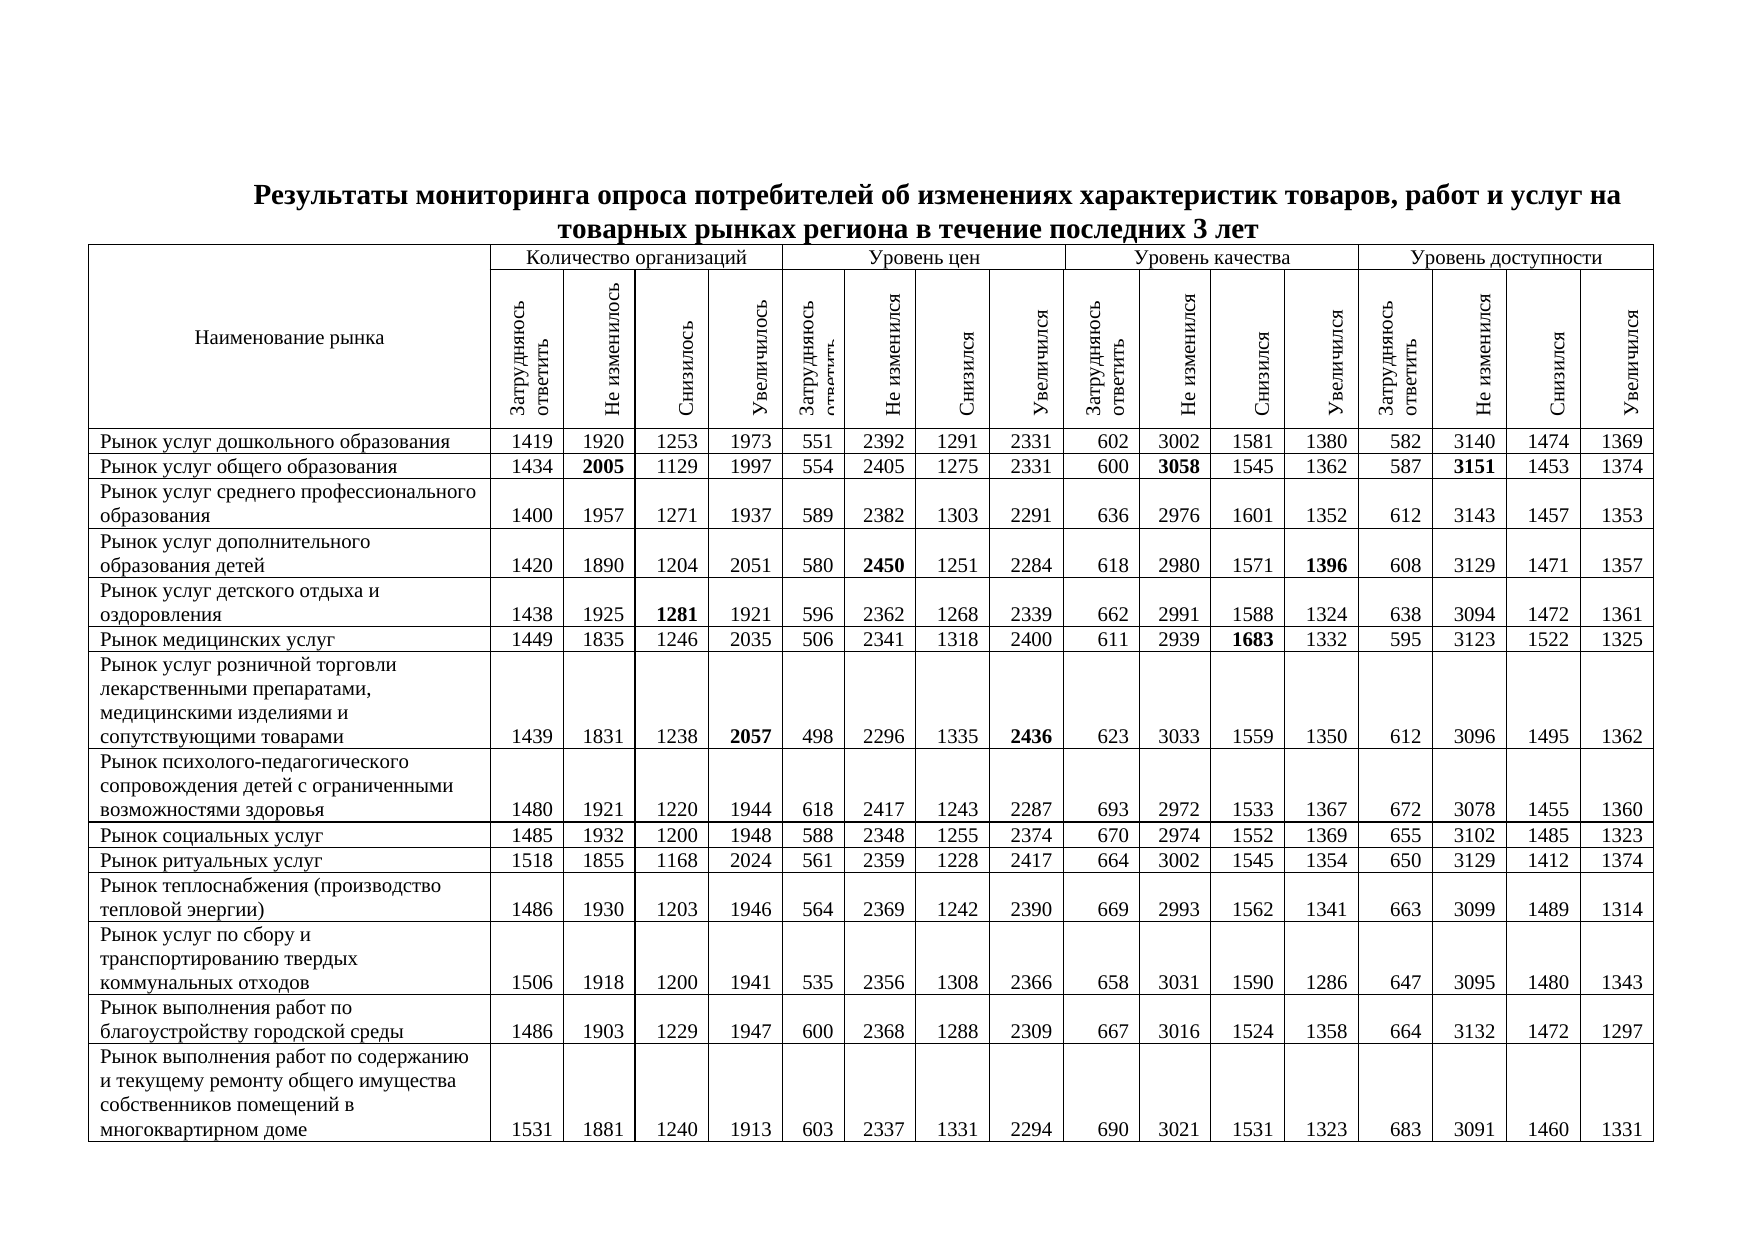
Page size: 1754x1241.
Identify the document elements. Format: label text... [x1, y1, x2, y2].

table_cell 596 [783, 578, 844, 626]
table_cell 1973 [709, 429, 782, 453]
table_cell 2405 [845, 454, 915, 478]
table_cell 1360 [1581, 749, 1653, 821]
table_cell 1434 [491, 454, 563, 478]
table_cell 1438 [491, 578, 563, 626]
table_cell 3033 [1140, 652, 1210, 748]
table_cell 1601 [1211, 479, 1284, 527]
table_cell 595 [1359, 627, 1432, 651]
table_cell 3021 [1140, 1044, 1210, 1141]
table_cell 1683 [1211, 627, 1284, 651]
table_cell 2390 [990, 873, 1063, 921]
table_cell 669 [1064, 873, 1139, 921]
table_cell 1524 [1211, 995, 1284, 1043]
table_cell 1288 [916, 995, 989, 1043]
table_cell 2024 [709, 848, 782, 872]
table_cell 3102 [1433, 823, 1506, 847]
table_cell 667 [1064, 995, 1139, 1043]
table_cell 2051 [709, 529, 782, 577]
table_cell 2991 [1140, 578, 1210, 626]
table_cell 1303 [916, 479, 989, 527]
table_cell Рынок услуг дополнительного образования детей [89, 529, 490, 577]
table_cell 3151 [1433, 454, 1506, 478]
table_cell 1400 [491, 479, 563, 527]
table_cell 1323 [1581, 823, 1653, 847]
table_cell 1352 [1285, 479, 1358, 527]
table_cell Не изменилось [564, 270, 634, 428]
table_cell 663 [1359, 873, 1432, 921]
table_cell 1588 [1211, 578, 1284, 626]
table_cell Не изменился [1433, 270, 1506, 428]
table_cell 1203 [636, 873, 708, 921]
table_cell 638 [1359, 578, 1432, 626]
table_cell 1419 [491, 429, 563, 453]
table_cell 1485 [491, 823, 563, 847]
table_cell 1129 [636, 454, 708, 478]
table_cell 2057 [709, 652, 782, 748]
text Результаты мониторинга опроса потребителей об изменениях характеристик товаров, работ и услуг на товарных рынках региона в течение последних 3 лет [177, 177, 1639, 244]
table_cell 1374 [1581, 848, 1653, 872]
table_cell 1325 [1581, 627, 1653, 651]
table_cell 1353 [1581, 479, 1653, 527]
table_cell 1350 [1285, 652, 1358, 748]
table_cell 1396 [1285, 529, 1358, 577]
table_cell Рынок выполнения работ по содержанию и текущему ремонту общего имущества собственников помещений в многоквартирном доме [89, 1044, 490, 1141]
table_cell 1357 [1581, 529, 1653, 577]
table_cell 3143 [1433, 479, 1506, 527]
table_cell 1367 [1285, 749, 1358, 821]
table_cell 1361 [1581, 578, 1653, 626]
table_cell 498 [783, 652, 844, 748]
table_cell Рынок услуг общего образования [89, 454, 490, 478]
table_cell 664 [1359, 995, 1432, 1043]
table_cell 2980 [1140, 529, 1210, 577]
table_cell 3129 [1433, 848, 1506, 872]
table_cell 1506 [491, 922, 563, 994]
table_cell 535 [783, 922, 844, 994]
table_cell Увеличился [1285, 270, 1358, 428]
table_cell 1531 [1211, 1044, 1284, 1141]
table_cell 2362 [845, 578, 915, 626]
table_cell 3031 [1140, 922, 1210, 994]
table_cell 1271 [636, 479, 708, 527]
table_cell Не изменился [845, 270, 915, 428]
table_cell 2417 [990, 848, 1063, 872]
table_cell 1552 [1211, 823, 1284, 847]
table_cell 2368 [845, 995, 915, 1043]
table_cell 2296 [845, 652, 915, 748]
table_cell 1471 [1507, 529, 1580, 577]
table_cell 1240 [636, 1044, 708, 1141]
table_cell Увеличился [990, 270, 1063, 428]
table_cell 1485 [1507, 823, 1580, 847]
table_cell 1412 [1507, 848, 1580, 872]
table_cell 2309 [990, 995, 1063, 1043]
table_cell 561 [783, 848, 844, 872]
table_cell 3058 [1140, 454, 1210, 478]
table_cell 1308 [916, 922, 989, 994]
table_cell 693 [1064, 749, 1139, 821]
table_cell Рынок социальных услуг [89, 823, 490, 847]
table_cell 1937 [709, 479, 782, 527]
table_cell 1314 [1581, 873, 1653, 921]
table_header Уровень качества [1066, 245, 1358, 269]
table_cell 2359 [845, 848, 915, 872]
table_cell 1920 [564, 429, 634, 453]
table_cell 1921 [564, 749, 634, 821]
table_cell 3132 [1433, 995, 1506, 1043]
table_cell 1890 [564, 529, 634, 577]
table_cell Рынок услуг детского отдыха и оздоровления [89, 578, 490, 626]
table_cell 1941 [709, 922, 782, 994]
table_cell 1331 [916, 1044, 989, 1141]
table_cell 1369 [1581, 429, 1653, 453]
table_cell 1531 [491, 1044, 563, 1141]
table_cell 1925 [564, 578, 634, 626]
table_cell 1545 [1211, 454, 1284, 478]
table_cell 1243 [916, 749, 989, 821]
table_cell 662 [1064, 578, 1139, 626]
table_cell 1200 [636, 922, 708, 994]
table_cell 580 [783, 529, 844, 577]
table_cell 683 [1359, 1044, 1432, 1141]
table_cell Рынок ритуальных услуг [89, 848, 490, 872]
table_cell 3140 [1433, 429, 1506, 453]
table_cell 1562 [1211, 873, 1284, 921]
table_cell 564 [783, 873, 844, 921]
table_cell Рынок теплоснабжения (производство тепловой энергии) [89, 873, 490, 921]
table_cell 1474 [1507, 429, 1580, 453]
table_cell 670 [1064, 823, 1139, 847]
table_cell 2005 [564, 454, 634, 478]
table_cell 3123 [1433, 627, 1506, 651]
table_cell 1286 [1285, 922, 1358, 994]
table_cell Затрудняюсь ответить [1064, 270, 1139, 428]
table_cell 1439 [491, 652, 563, 748]
table_cell 1251 [916, 529, 989, 577]
table_cell 2974 [1140, 823, 1210, 847]
table_cell 1480 [1507, 922, 1580, 994]
table_cell Рынок психолого-педагогического сопровождения детей с ограниченными возможностями здоровья [89, 749, 490, 821]
table_cell Не изменился [1140, 270, 1210, 428]
table_cell 1957 [564, 479, 634, 527]
table_cell 600 [1064, 454, 1139, 478]
table_cell 2294 [990, 1044, 1063, 1141]
table_cell 1947 [709, 995, 782, 1043]
table_cell 690 [1064, 1044, 1139, 1141]
table_cell 1472 [1507, 578, 1580, 626]
table_cell 1472 [1507, 995, 1580, 1043]
table_cell 2436 [990, 652, 1063, 748]
table_cell Увеличилось [709, 270, 782, 428]
table_cell 2341 [845, 627, 915, 651]
table_cell 1581 [1211, 429, 1284, 453]
table_cell 3002 [1140, 429, 1210, 453]
table_cell Затрудняюсь ответить [491, 270, 563, 428]
table_cell Рынок выполнения работ по благоустройству городской среды [89, 995, 490, 1043]
table_cell 3091 [1433, 1044, 1506, 1141]
table_cell 1480 [491, 749, 563, 821]
table_cell 1362 [1285, 454, 1358, 478]
table_cell 1369 [1285, 823, 1358, 847]
table_cell 1291 [916, 429, 989, 453]
table_cell 1354 [1285, 848, 1358, 872]
table_cell 1228 [916, 848, 989, 872]
table_cell 1545 [1211, 848, 1284, 872]
table_cell 2337 [845, 1044, 915, 1141]
table_cell 2331 [990, 429, 1063, 453]
table_cell 2348 [845, 823, 915, 847]
table_cell 1204 [636, 529, 708, 577]
table_cell 618 [783, 749, 844, 821]
table_cell 1332 [1285, 627, 1358, 651]
table_cell 589 [783, 479, 844, 527]
table_cell Рынок услуг среднего профессионального образования [89, 479, 490, 527]
table_cell 2331 [990, 454, 1063, 478]
table_cell 3129 [1433, 529, 1506, 577]
table_cell 1341 [1285, 873, 1358, 921]
table_cell 1246 [636, 627, 708, 651]
table_cell 1932 [564, 823, 634, 847]
table_cell 1946 [709, 873, 782, 921]
table_cell 2366 [990, 922, 1063, 994]
table_cell 1168 [636, 848, 708, 872]
table_cell 588 [783, 823, 844, 847]
table_cell 1486 [491, 995, 563, 1043]
table_cell 618 [1064, 529, 1139, 577]
table_cell 1590 [1211, 922, 1284, 994]
table_cell 2392 [845, 429, 915, 453]
table_cell 2284 [990, 529, 1063, 577]
table_cell 582 [1359, 429, 1432, 453]
table_cell 1571 [1211, 529, 1284, 577]
table_cell 2993 [1140, 873, 1210, 921]
table_cell 2972 [1140, 749, 1210, 821]
table_cell 1268 [916, 578, 989, 626]
table_cell 612 [1359, 479, 1432, 527]
table_header Уровень цен [783, 245, 1065, 269]
table_cell Рынок услуг розничной торговли лекарственными препаратами, медицинскими изделиями и сопутствующими товарами [89, 652, 490, 748]
table_cell 1242 [916, 873, 989, 921]
table_cell 611 [1064, 627, 1139, 651]
table_cell 623 [1064, 652, 1139, 748]
table_cell 1335 [916, 652, 989, 748]
table_cell 1831 [564, 652, 634, 748]
table_cell 1331 [1581, 1044, 1653, 1141]
table_cell 2291 [990, 479, 1063, 527]
table_cell 1997 [709, 454, 782, 478]
table_cell 1913 [709, 1044, 782, 1141]
table_cell 2374 [990, 823, 1063, 847]
table_cell 647 [1359, 922, 1432, 994]
table_cell Увеличился [1581, 270, 1653, 428]
table_cell 603 [783, 1044, 844, 1141]
table_cell 3016 [1140, 995, 1210, 1043]
table_cell 1229 [636, 995, 708, 1043]
table_cell 650 [1359, 848, 1432, 872]
table_cell 1374 [1581, 454, 1653, 478]
table_cell 2356 [845, 922, 915, 994]
table_header Наименование рынка [89, 245, 490, 428]
table_cell 1362 [1581, 652, 1653, 748]
table_cell 3096 [1433, 652, 1506, 748]
table_cell 1318 [916, 627, 989, 651]
table_cell 1324 [1285, 578, 1358, 626]
table_cell 2369 [845, 873, 915, 921]
table_cell Затрудняюсь ответить [1359, 270, 1432, 428]
table_cell 636 [1064, 479, 1139, 527]
table_cell 612 [1359, 652, 1432, 748]
table_cell 2287 [990, 749, 1063, 821]
table_cell 2339 [990, 578, 1063, 626]
table_cell 1449 [491, 627, 563, 651]
table_cell 1220 [636, 749, 708, 821]
table_cell 1200 [636, 823, 708, 847]
table_cell 1489 [1507, 873, 1580, 921]
table_cell 2450 [845, 529, 915, 577]
table_cell Снизился [916, 270, 989, 428]
table_cell 1453 [1507, 454, 1580, 478]
table_cell 3002 [1140, 848, 1210, 872]
table_cell 1275 [916, 454, 989, 478]
table_cell 608 [1359, 529, 1432, 577]
table_cell 655 [1359, 823, 1432, 847]
table_cell Рынок медицинских услуг [89, 627, 490, 651]
table_cell 1522 [1507, 627, 1580, 651]
table_cell 658 [1064, 922, 1139, 994]
table_cell 2939 [1140, 627, 1210, 651]
table_cell Рынок услуг дошкольного образования [89, 429, 490, 453]
table_cell 2382 [845, 479, 915, 527]
table_cell 1835 [564, 627, 634, 651]
table_cell 2035 [709, 627, 782, 651]
table_cell 1457 [1507, 479, 1580, 527]
table_cell 587 [1359, 454, 1432, 478]
table_cell 1930 [564, 873, 634, 921]
table_cell 1881 [564, 1044, 634, 1141]
table_cell 1323 [1285, 1044, 1358, 1141]
table_cell 1918 [564, 922, 634, 994]
table_cell 1855 [564, 848, 634, 872]
table_cell 1420 [491, 529, 563, 577]
table_cell 1944 [709, 749, 782, 821]
table_cell Рынок услуг по сбору и транспортированию твердых коммунальных отходов [89, 922, 490, 994]
table_cell 551 [783, 429, 844, 453]
table_cell 3095 [1433, 922, 1506, 994]
table_cell 1460 [1507, 1044, 1580, 1141]
table_cell 1343 [1581, 922, 1653, 994]
table_cell 2400 [990, 627, 1063, 651]
table_header Количество организаций [491, 245, 782, 269]
table_cell 672 [1359, 749, 1432, 821]
table_cell 1559 [1211, 652, 1284, 748]
table_cell Снизилось [636, 270, 708, 428]
table_cell 3078 [1433, 749, 1506, 821]
table_cell 2976 [1140, 479, 1210, 527]
table_cell 1486 [491, 873, 563, 921]
table_cell 1495 [1507, 652, 1580, 748]
table_cell 1921 [709, 578, 782, 626]
table_cell 1455 [1507, 749, 1580, 821]
table_cell 2417 [845, 749, 915, 821]
table_cell 1297 [1581, 995, 1653, 1043]
table_cell Затрудняюсь ответить [783, 270, 844, 428]
table_cell 664 [1064, 848, 1139, 872]
table_cell Снизился [1211, 270, 1284, 428]
table_cell 1255 [916, 823, 989, 847]
table_cell 1358 [1285, 995, 1358, 1043]
table_cell 602 [1064, 429, 1139, 453]
table_cell Снизился [1507, 270, 1580, 428]
table_cell 1948 [709, 823, 782, 847]
table_cell 600 [783, 995, 844, 1043]
table_cell 1533 [1211, 749, 1284, 821]
table_cell 1903 [564, 995, 634, 1043]
table_cell 554 [783, 454, 844, 478]
table_cell 1281 [636, 578, 708, 626]
table_cell 1238 [636, 652, 708, 748]
table_cell 3099 [1433, 873, 1506, 921]
table_cell 1253 [636, 429, 708, 453]
table_cell 1518 [491, 848, 563, 872]
table_cell 1380 [1285, 429, 1358, 453]
table_header Уровень доступности [1359, 245, 1653, 269]
table_cell 506 [783, 627, 844, 651]
table_cell 3094 [1433, 578, 1506, 626]
